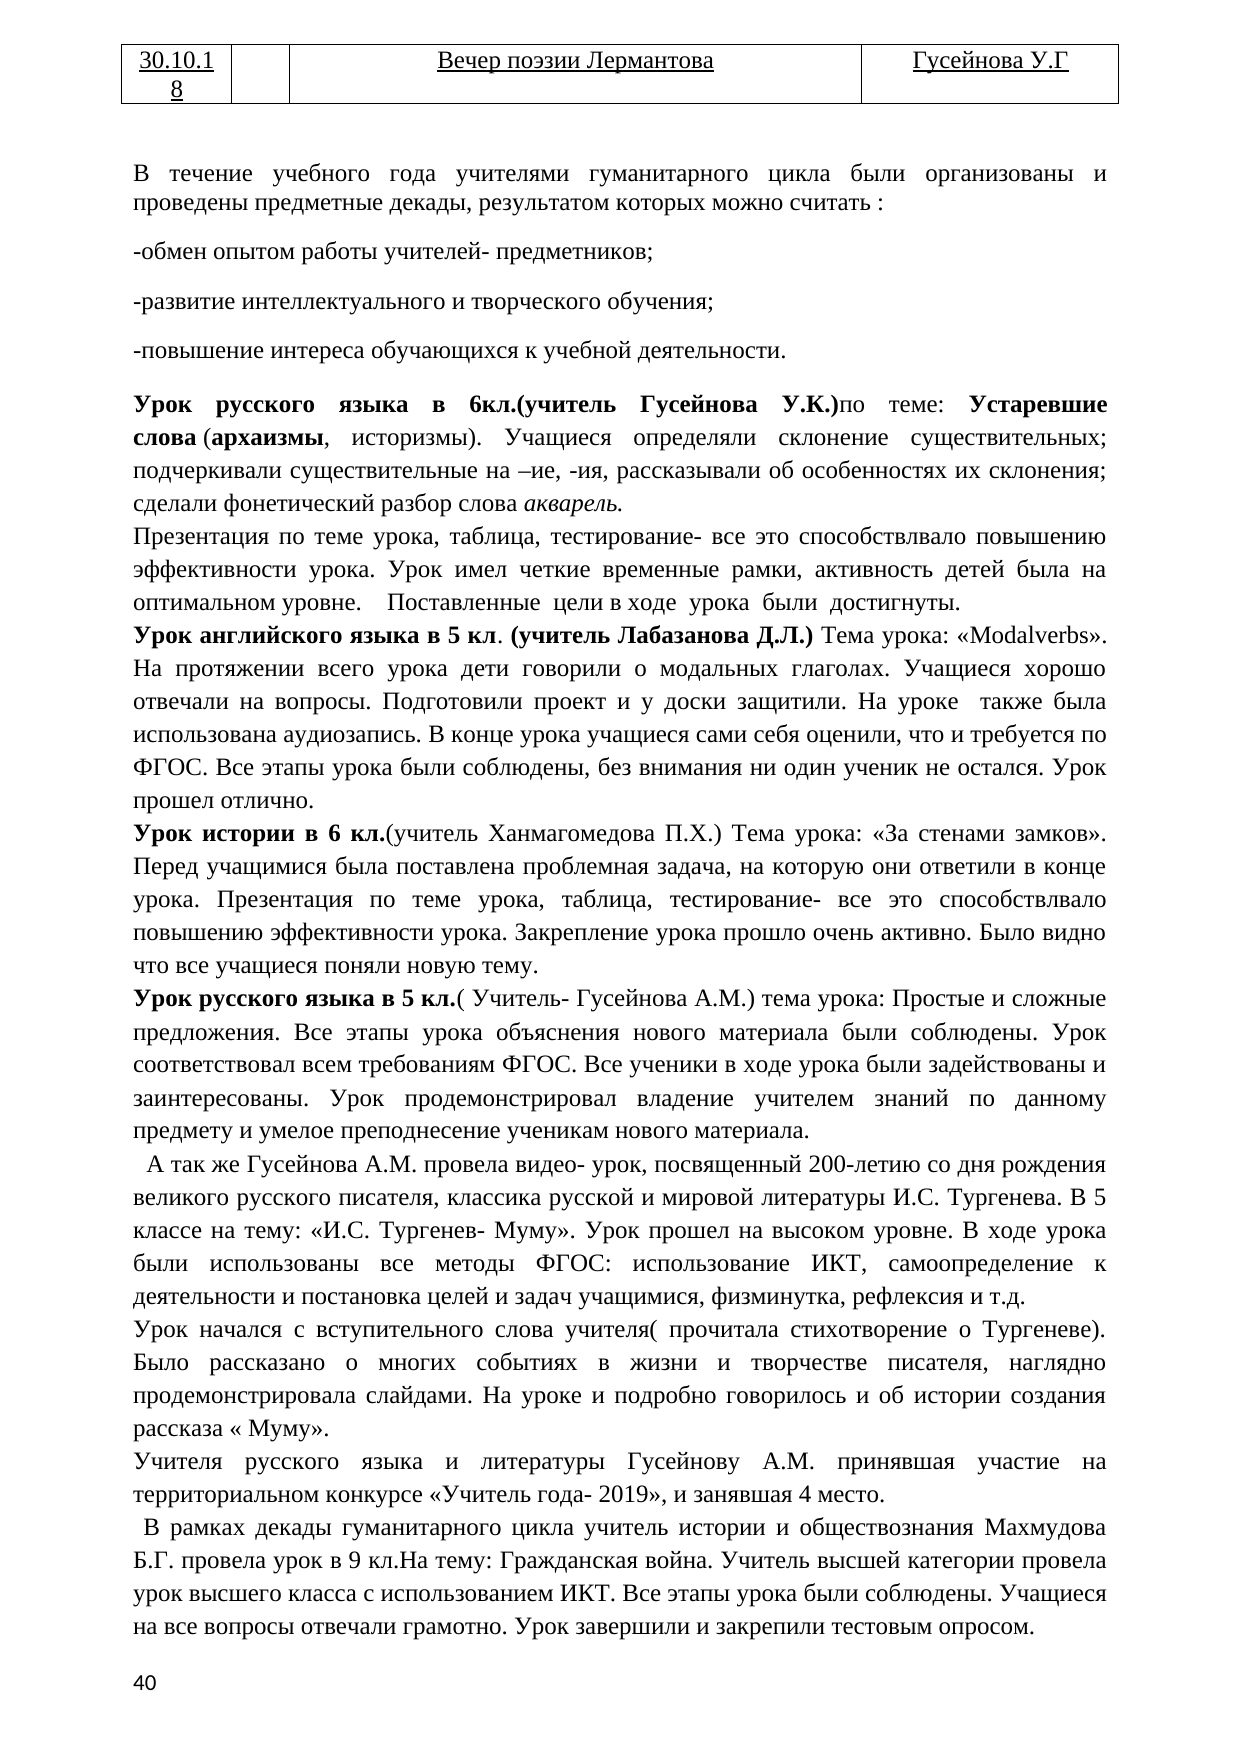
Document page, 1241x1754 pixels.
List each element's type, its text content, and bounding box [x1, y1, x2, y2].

table_cell Гусейнова У.Г [862, 45, 1118, 103]
text -повышение интереса обучающихся к учебной деятельности. [133, 335, 1107, 364]
table_cell Вечер поэзии Лермантова [290, 45, 861, 103]
text Презентация по теме урока, таблица, тестирование- все это способствлвало повышению эффективности урока. Урок имел четкие временные рамки, активность детей была на оптимальном уровне. Поставленные цели в ходе урока были достигнуты. [133, 521, 1107, 616]
text А так же Гусейнова А.М. провела видео- урок, посвященный 200-летию со дня рождения великого русского писателя, классика русской и мировой литературы И.С. Тургенева. В 5 классе на тему: «И.С. Тургенев- Муму». Урок прошел на высоком уровне. В ходе урока были использованы все методы ФГОС: использование ИКТ, самоопределение к деятельности и постановка целей и задач учащимися, физминутка, рефлексия и т.д. [133, 1149, 1107, 1309]
text Урок английского языка в 5 кл. (учитель Лабазанова Д.Л.) Тема урока: «Modalverbs». На протяжении всего урока дети говорили о модальных глаголах. Учащиеся хорошо отвечали на вопросы. Подготовили проект и у доски защитили. На уроке также была использована аудиозапись. В конце урока учащиеся сами себя оценили, что и требуется по ФГОС. Все этапы урока были соблюдены, без внимания ни один ученик не остался. Урок прошел отлично. [133, 620, 1107, 814]
text Урок русского языка в 6кл.(учитель Гусейнова У.К.)по теме: Устаревшие слова (архаизмы, историзмы). Учащиеся определяли склонение существительных; подчеркивали существительные на –ие, -ия, рассказывали об особенностях их склонения; сделали фонетический разбор слова акварель. [133, 389, 1107, 517]
text Урок истории в 6 кл.(учитель Ханмагомедова П.Х.) Тема урока: «За стенами замков». Перед учащимися была поставлена проблемная задача, на которую они ответили в конце урока. Презентация по теме урока, таблица, тестирование- все это способствлвало повышению эффективности урока. Закрепление урока прошло очень активно. Было видно что все учащиеся поняли новую тему. [133, 818, 1107, 979]
text Урок начался с вступительного слова учителя( прочитала стихотворение о Тургеневе). Было рассказано о многих событиях в жизни и творчестве писателя, наглядно продемонстрировала слайдами. На уроке и подробно говорилось и об истории создания рассказа « Муму». [133, 1314, 1107, 1442]
text Учителя русского языка и литературы Гусейнову А.М. принявшая участие на территориальном конкурсе «Учитель года- 2019», и занявшая 4 место. [133, 1446, 1107, 1508]
text В течение учебного года учителями гуманитарного цикла были организованы и проведены предметные декады, результатом которых можно считать : [133, 158, 1107, 215]
text -обмен опытом работы учителей- предметников; [133, 236, 1107, 265]
table_cell [232, 45, 289, 103]
text Урок русского языка в 5 кл.( Учитель- Гусейнова А.М.) тема урока: Простые и сложные предложения. Все этапы урока объяснения нового материала были соблюдены. Урок соответствовал всем требованиям ФГОС. Все ученики в ходе урока были задействованы и заинтересованы. Урок продемонстрировал владение учителем знаний по данному предмету и умелое преподнесение ученикам нового материала. [133, 983, 1107, 1144]
table_cell 30.10.18 [122, 45, 231, 103]
text -развитие интеллектуального и творческого обучения; [133, 286, 1107, 314]
text В рамках декады гуманитарного цикла учитель истории и обществознания Махмудова Б.Г. провела урок в 9 кл.На тему: Гражданская война. Учитель высшей категории провела урок высшего класса с использованием ИКТ. Все этапы урока были соблюдены. Учащиеся на все вопросы отвечали грамотно. Урок завершили и закрепили тестовым опросом. [133, 1512, 1107, 1640]
